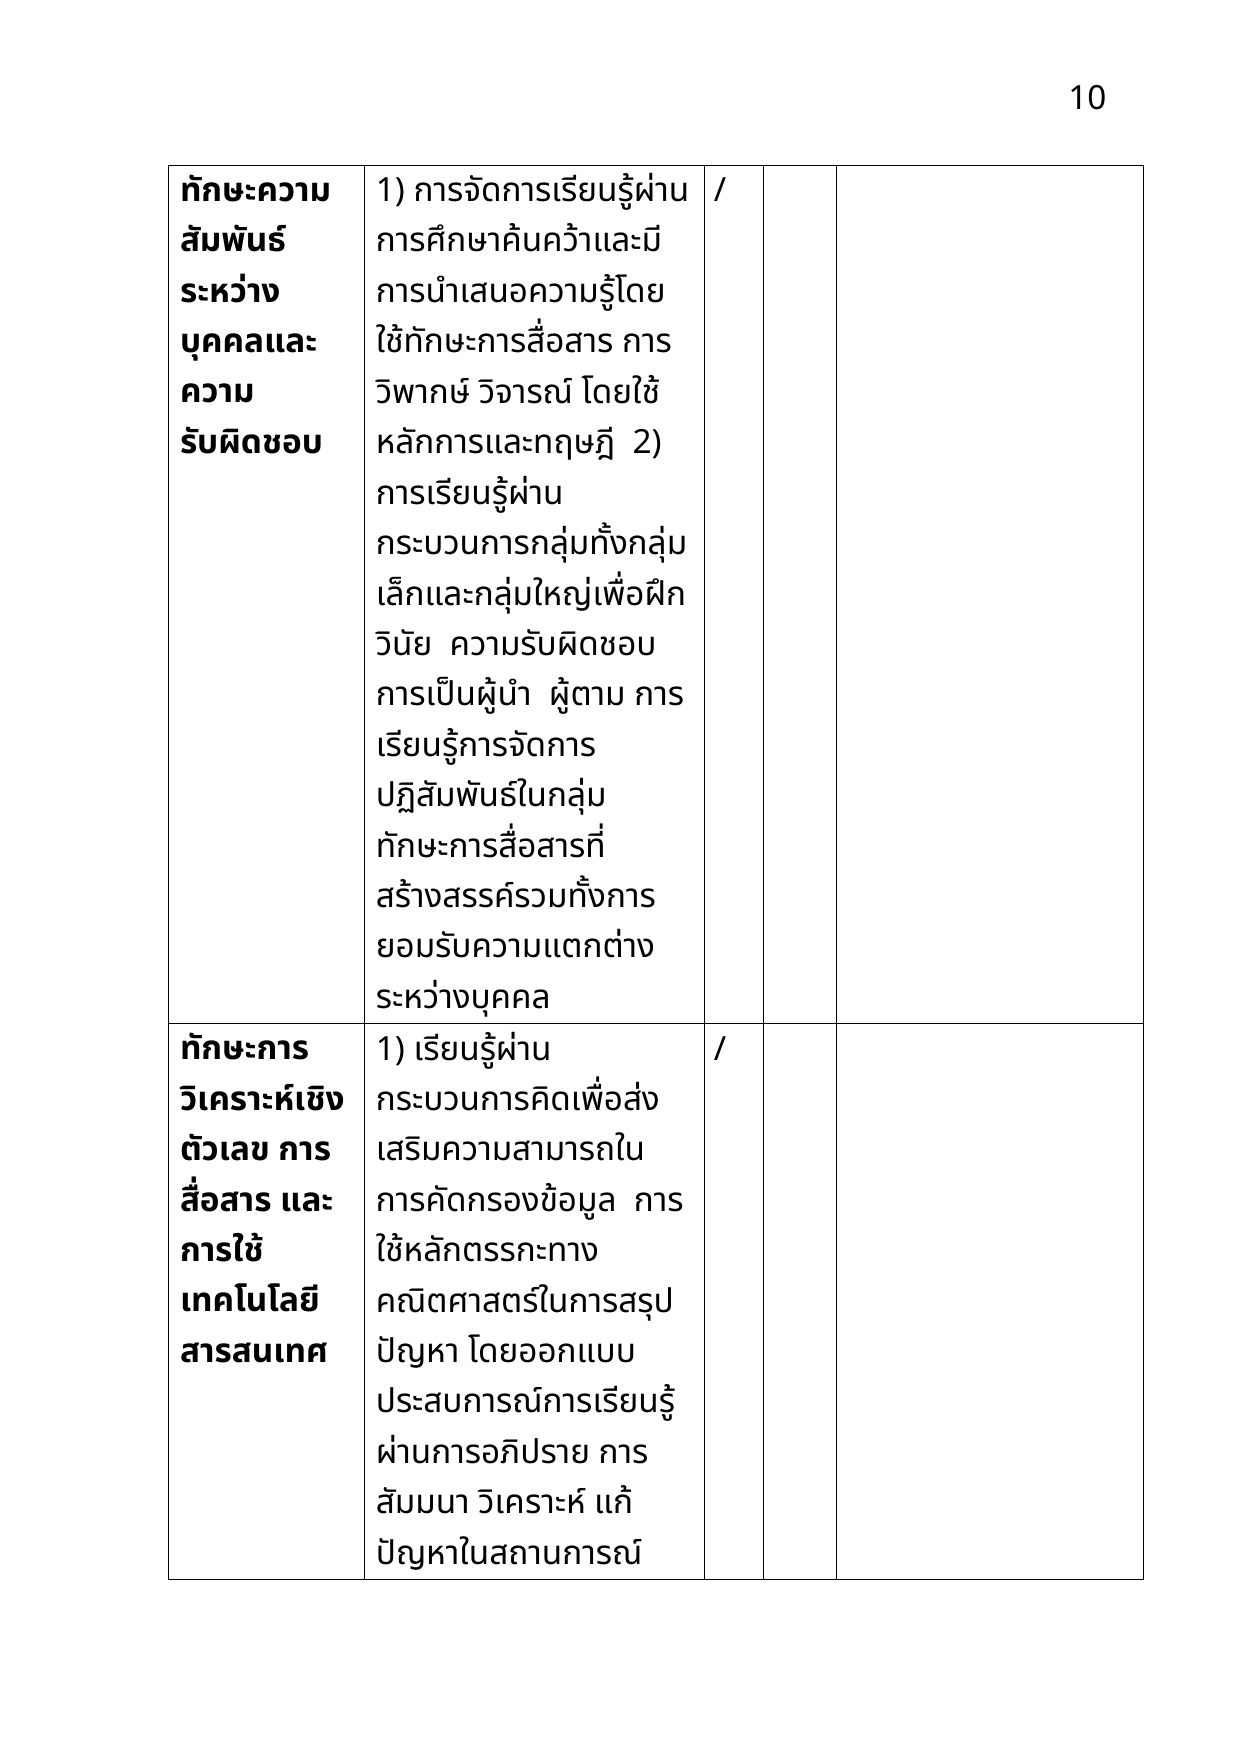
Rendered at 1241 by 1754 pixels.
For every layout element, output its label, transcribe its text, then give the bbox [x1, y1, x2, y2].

table_cell ทักษะความสัมพันธ์ระหว่างบุคคลและความ รับผิดชอบ [169, 166, 364, 1023]
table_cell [365, 1024, 704, 1579]
table_cell 1) การจัดการเรียนรู้ผ่านการศึกษาค้นคว้าและมีการนำเสนอความรู้โดยใช้ทักษะการสื่อสาร การวิพากษ์ วิจารณ์ โดยใช้หลักการและทฤษฎี 2) การเรียนรู้ผ่านกระบวนการกลุ่มทั้งกลุ่มเล็กและกลุ่มใหญ่เพื่อฝึกวินัย ความรับผิดชอบ การเป็นผู้นำ ผู้ตาม การเรียนรู้การจัดการปฏิสัมพันธ์ในกลุ่ม ทักษะการสื่อสารที่สร้างสรรค์รวมทั้งการยอมรับความแตกต่างระหว่างบุคคล [365, 166, 704, 1023]
table_cell [837, 1024, 1143, 1579]
table_cell [764, 1024, 836, 1579]
table_cell [837, 166, 1143, 1023]
table_cell [764, 166, 836, 1023]
table_cell / [705, 1024, 763, 1579]
table_cell / [705, 166, 763, 1023]
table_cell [169, 1024, 364, 1579]
